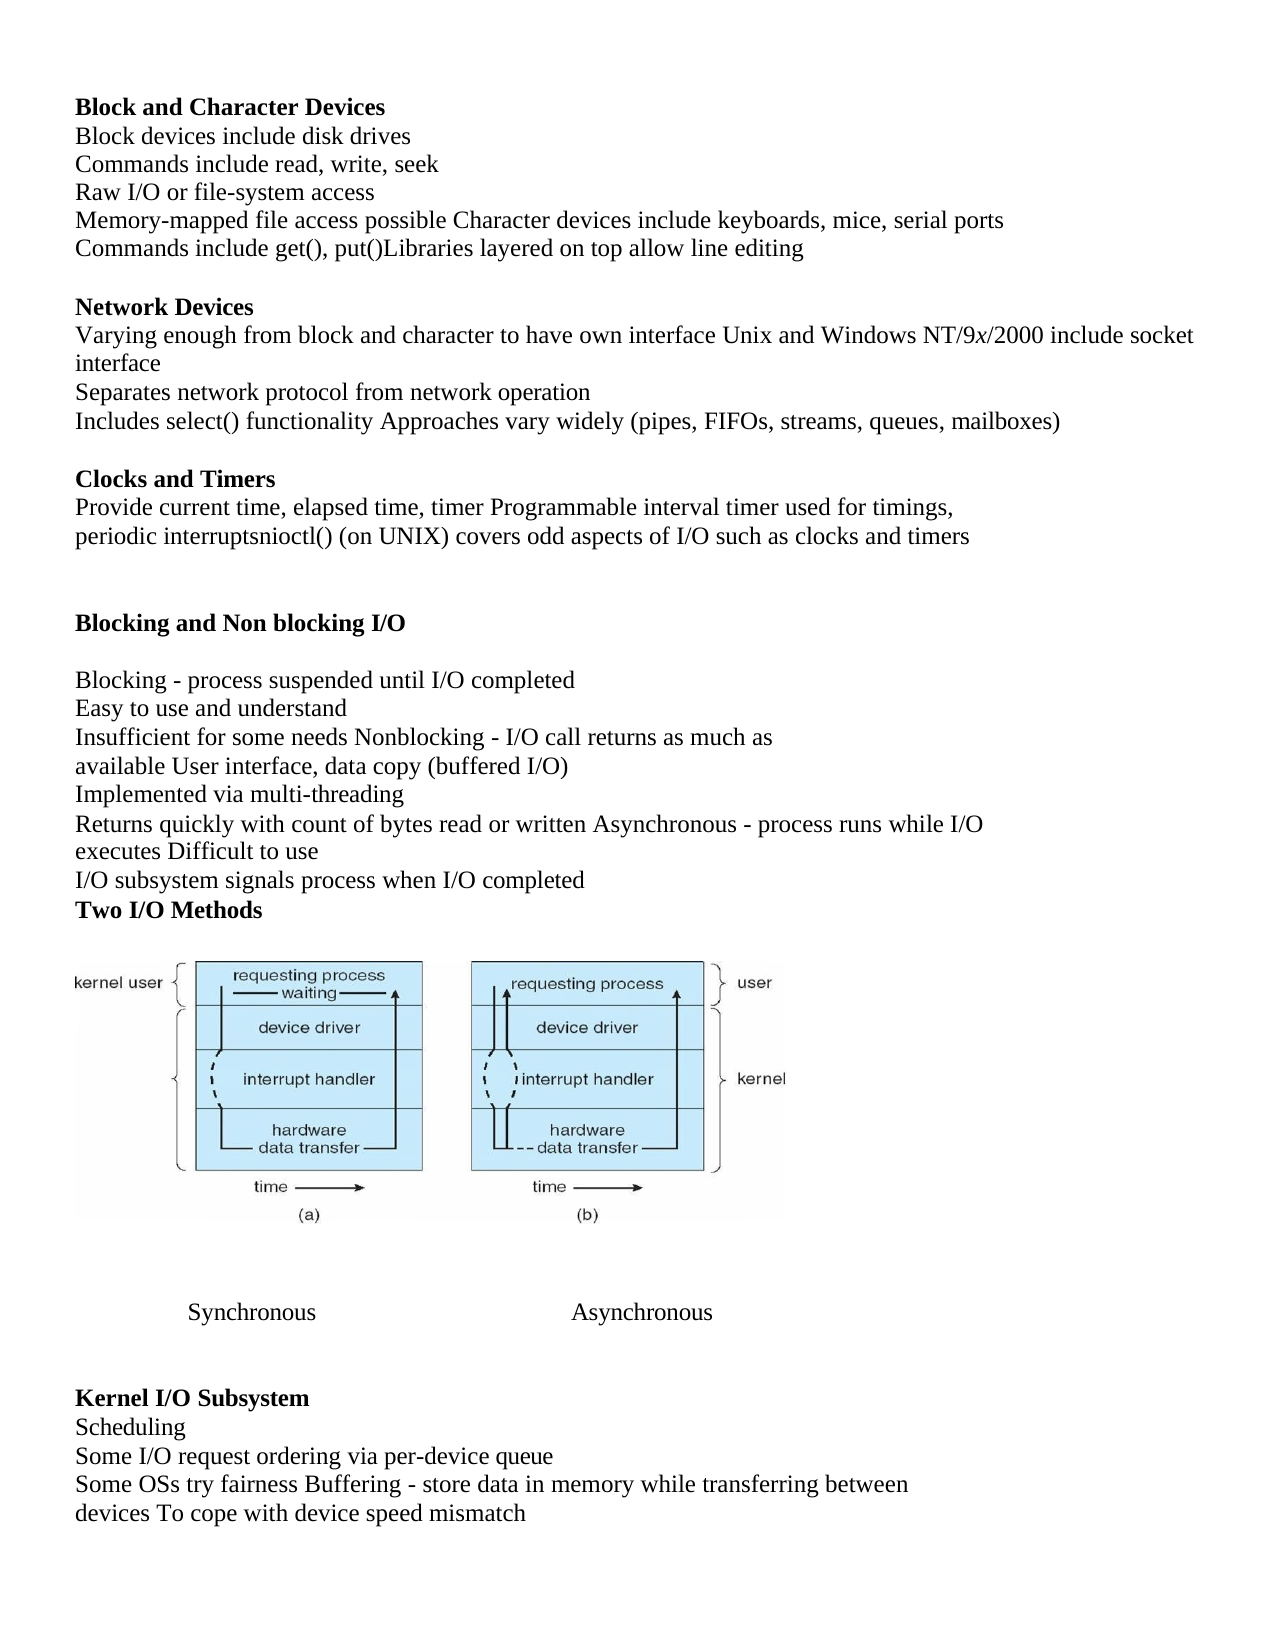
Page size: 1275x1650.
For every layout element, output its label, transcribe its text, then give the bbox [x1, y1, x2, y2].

text I/O subsystem signals process when I/O completed [75, 866, 1227, 894]
text Insufficient for some needs Nonblocking - I/O call returns as much as available User interface, data copy (buffered I/O) [75, 723, 830, 779]
text Varying enough from block and character to have own interface Unix and Windows NT/9x/2000 include socket interface [75, 321, 1227, 377]
text Some I/O request ordering via per-device queue [75, 1441, 1227, 1469]
text Scheduling [75, 1412, 1227, 1441]
text Some OSs try fairness Buffering - store data in memory while transferring between devices To cope with device speed mismatch [75, 1470, 912, 1527]
subtitle Kernel I/O Subsystem [75, 1384, 1227, 1412]
text Returns quickly with count of bytes read or written Asynchronous - process runs while I/O executes Difficult to use [75, 810, 1007, 865]
subtitle Network Devices [75, 292, 1227, 321]
text Provide current time, elapsed time, timer Programmable interval timer used for timings, periodic interruptsnioctl() (on UNIX) covers odd aspects of I/O such as clocks and timers [75, 493, 1007, 549]
text Implemented via multi-threading [75, 779, 1227, 808]
text Block and Character Devices Block devices include disk drives Commands include read, write, seek Raw I/O or file-system access [75, 93, 443, 206]
subtitle Two I/O Methods [75, 895, 1227, 923]
text Includes select() functionality Approaches vary widely (pipes, FIFOs, streams, queues, mailboxes) [75, 406, 1227, 434]
text Synchronous Asynchronous [187, 1297, 1227, 1325]
picture [75, 961, 787, 1224]
text Separates network protocol from network operation [75, 377, 1227, 406]
text Memory-mapped file access possible Character devices include keyboards, mice, serial ports Commands include get(), put()Libraries layered on top allow line editing [75, 207, 1007, 262]
subtitle Clocks and Timers [75, 464, 1227, 493]
text Blocking - process suspended until I/O completed Easy to use and understand [75, 666, 617, 722]
subtitle Blocking and Non blocking I/O [75, 608, 1227, 637]
